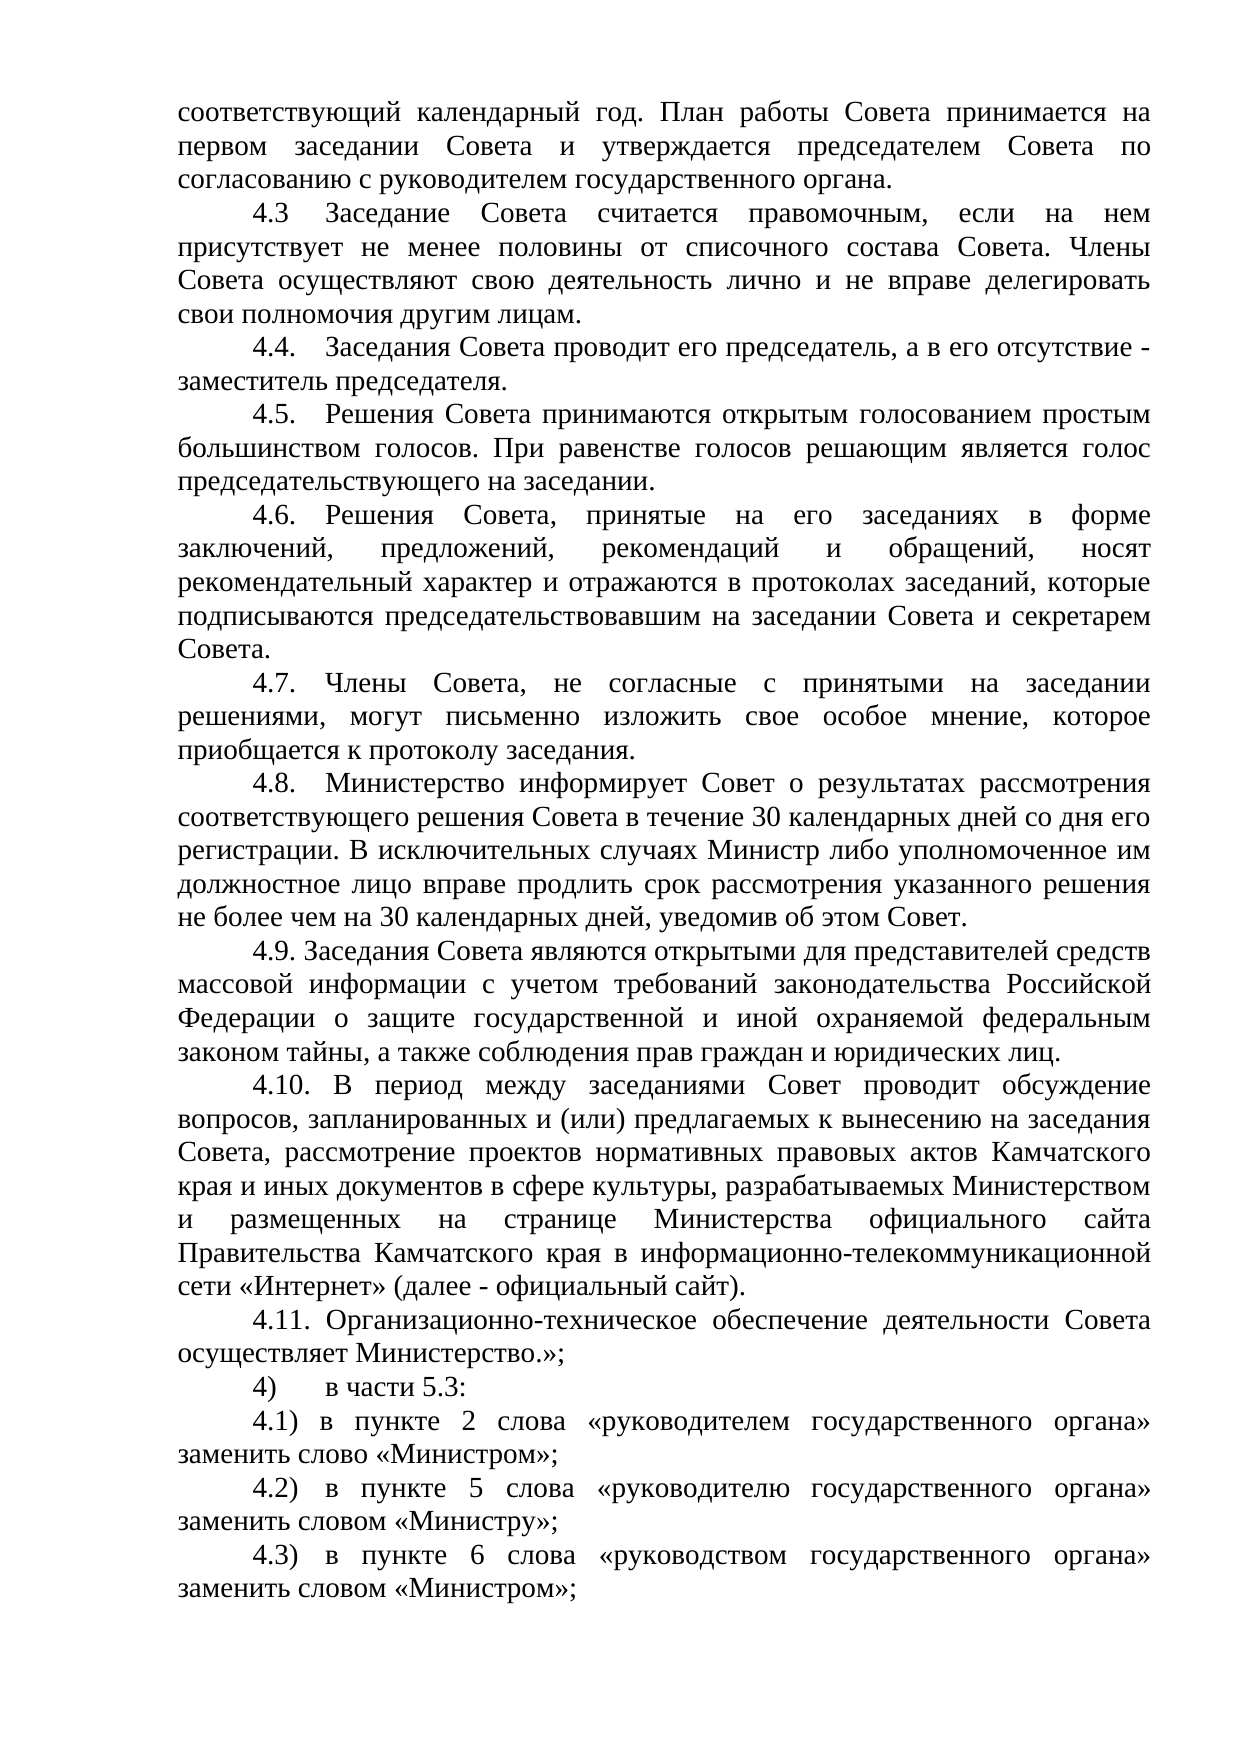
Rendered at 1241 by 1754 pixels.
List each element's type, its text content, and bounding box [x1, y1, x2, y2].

text 4) в части 5.3: [177, 1369, 1152, 1403]
text 4.11. Организационно-техническое обеспечение деятельности Совета осуществляет Министерство.»; [177, 1302, 1152, 1369]
text 4.3) в пункте 6 слова «руководством государственного органа» заменить словом «Министром»; [177, 1537, 1152, 1604]
text 4.2) в пункте 5 слова «руководителю государственного органа» заменить словом «Министру»; [177, 1470, 1152, 1537]
text 4.7. Члены Совета, не согласные с принятыми на заседании решениями, могут письменно изложить свое особое мнение, которое приобщается к протоколу заседания. [177, 665, 1152, 765]
text 4.8. Министерство информирует Совет о результатах рассмотрения соответствующего решения Совета в течение 30 календарных дней со дня его регистрации. В исключительных случаях Министр либо уполномоченное им должностное лицо вправе продлить срок рассмотрения указанного решения не более чем на 30 календарных дней, уведомив об этом Совет. [177, 765, 1152, 933]
text 4.6. Решения Совета, принятые на его заседаниях в форме заключений, предложений, рекомендаций и обращений, носят рекомендательный характер и отражаются в протоколах заседаний, которые подписываются председательствовавшим на заседании Совета и секретарем Совета. [177, 497, 1152, 665]
text 4.4. Заседания Совета проводит его председатель, а в его отсутствие - заместитель председателя. [177, 329, 1152, 396]
text 4.5. Решения Совета принимаются открытым голосованием простым большинством голосов. При равенстве голосов решающим является голос председательствующего на заседании. [177, 396, 1152, 497]
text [177, 94, 1152, 195]
text 4.1) в пункте 2 слова «руководителем государственного органа» заменить слово «Министром»; [177, 1403, 1152, 1470]
text 4.10. В период между заседаниями Совет проводит обсуждение вопросов, запланированных и (или) предлагаемых к вынесению на заседания Совета, рассмотрение проектов нормативных правовых актов Камчатского края и иных документов в сфере культуры, разрабатываемых Министерством и размещенных на странице Министерства официального сайта Правительства Камчатского края в информационно-телекоммуникационной сети «Интернет» (далее - официальный сайт). [177, 1067, 1152, 1302]
text 4.3 Заседание Совета считается правомочным, если на нем присутствует не менее половины от списочного состава Совета. Члены Совета осуществляют свою деятельность лично и не вправе делегировать свои полномочия другим лицам. [177, 195, 1152, 329]
text 4.9. Заседания Совета являются открытыми для представителей средств массовой информации с учетом требований законодательства Российской Федерации о защите государственной и иной охраняемой федеральным законом тайны, а также соблюдения прав граждан и юридических лиц. [177, 933, 1152, 1067]
